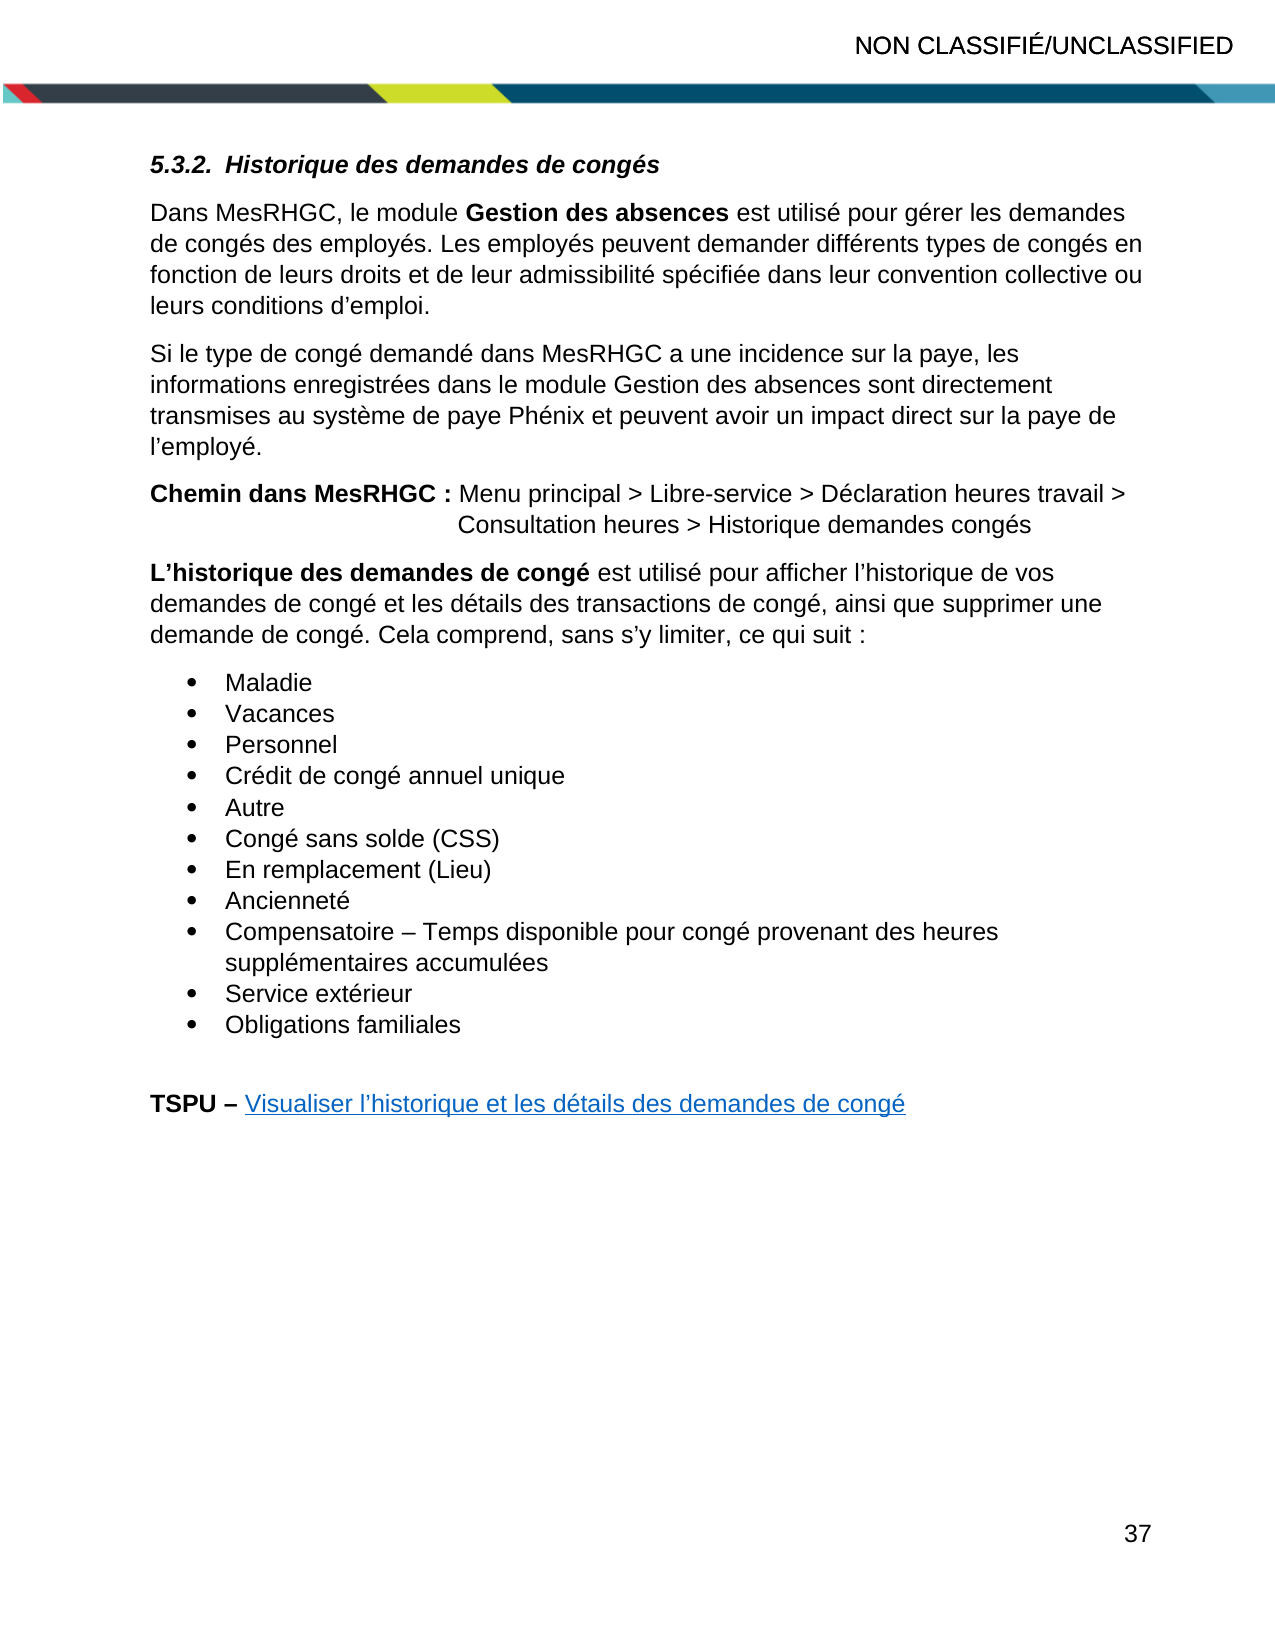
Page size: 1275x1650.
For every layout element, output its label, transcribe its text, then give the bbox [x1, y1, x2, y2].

list Obligations familiales [187, 1010, 1152, 1039]
list Ancienneté [187, 886, 1152, 915]
list Congé sans solde (CSS) [187, 824, 1152, 852]
list Service extérieur [187, 979, 1152, 1008]
list Crédit de congé annuel unique [187, 761, 1152, 790]
text TSPU – Visualiser l’historique et les détails des demandes de congé [150, 1089, 1152, 1118]
list Vacances [187, 699, 1152, 728]
text Chemin dans MesRHGC : Menu principal > Libre-service > Déclaration heures travail > Consultation heures > Historique demandes congés [150, 479, 1152, 539]
subtitle Historique des demandes de congés [150, 150, 1152, 179]
list Autre [187, 792, 1152, 821]
list Maladie [187, 668, 1152, 697]
text Si le type de congé demandé dans MesRHGC a une incidence sur la paye, les informations enregistrées dans le module Gestion des absences sont directement transmises au système de paye Phénix et peuvent avoir un impact direct sur la paye de l’employé. [150, 338, 1152, 460]
list Compensatoire – Temps disponible pour congé provenant des heures supplémentaires accumulées [187, 917, 1152, 977]
text Dans MesRHGC, le module Gestion des absences est utilisé pour gérer les demandes de congés des employés. Les employés peuvent demander différents types de congés en fonction de leurs droits et de leur admissibilité spécifiée dans leur convention collective ou leurs conditions d’emploi. [150, 198, 1152, 319]
picture [3, 74, 1275, 117]
list En remplacement (Lieu) [187, 855, 1152, 884]
text L’historique des demandes de congé est utilisé pour afficher l’historique de vos demandes de congé et les détails des transactions de congé, ainsi que supprimer une demande de congé. Cela comprend, sans s’y limiter, ce qui suit : [150, 558, 1152, 649]
list Personnel [187, 730, 1152, 759]
